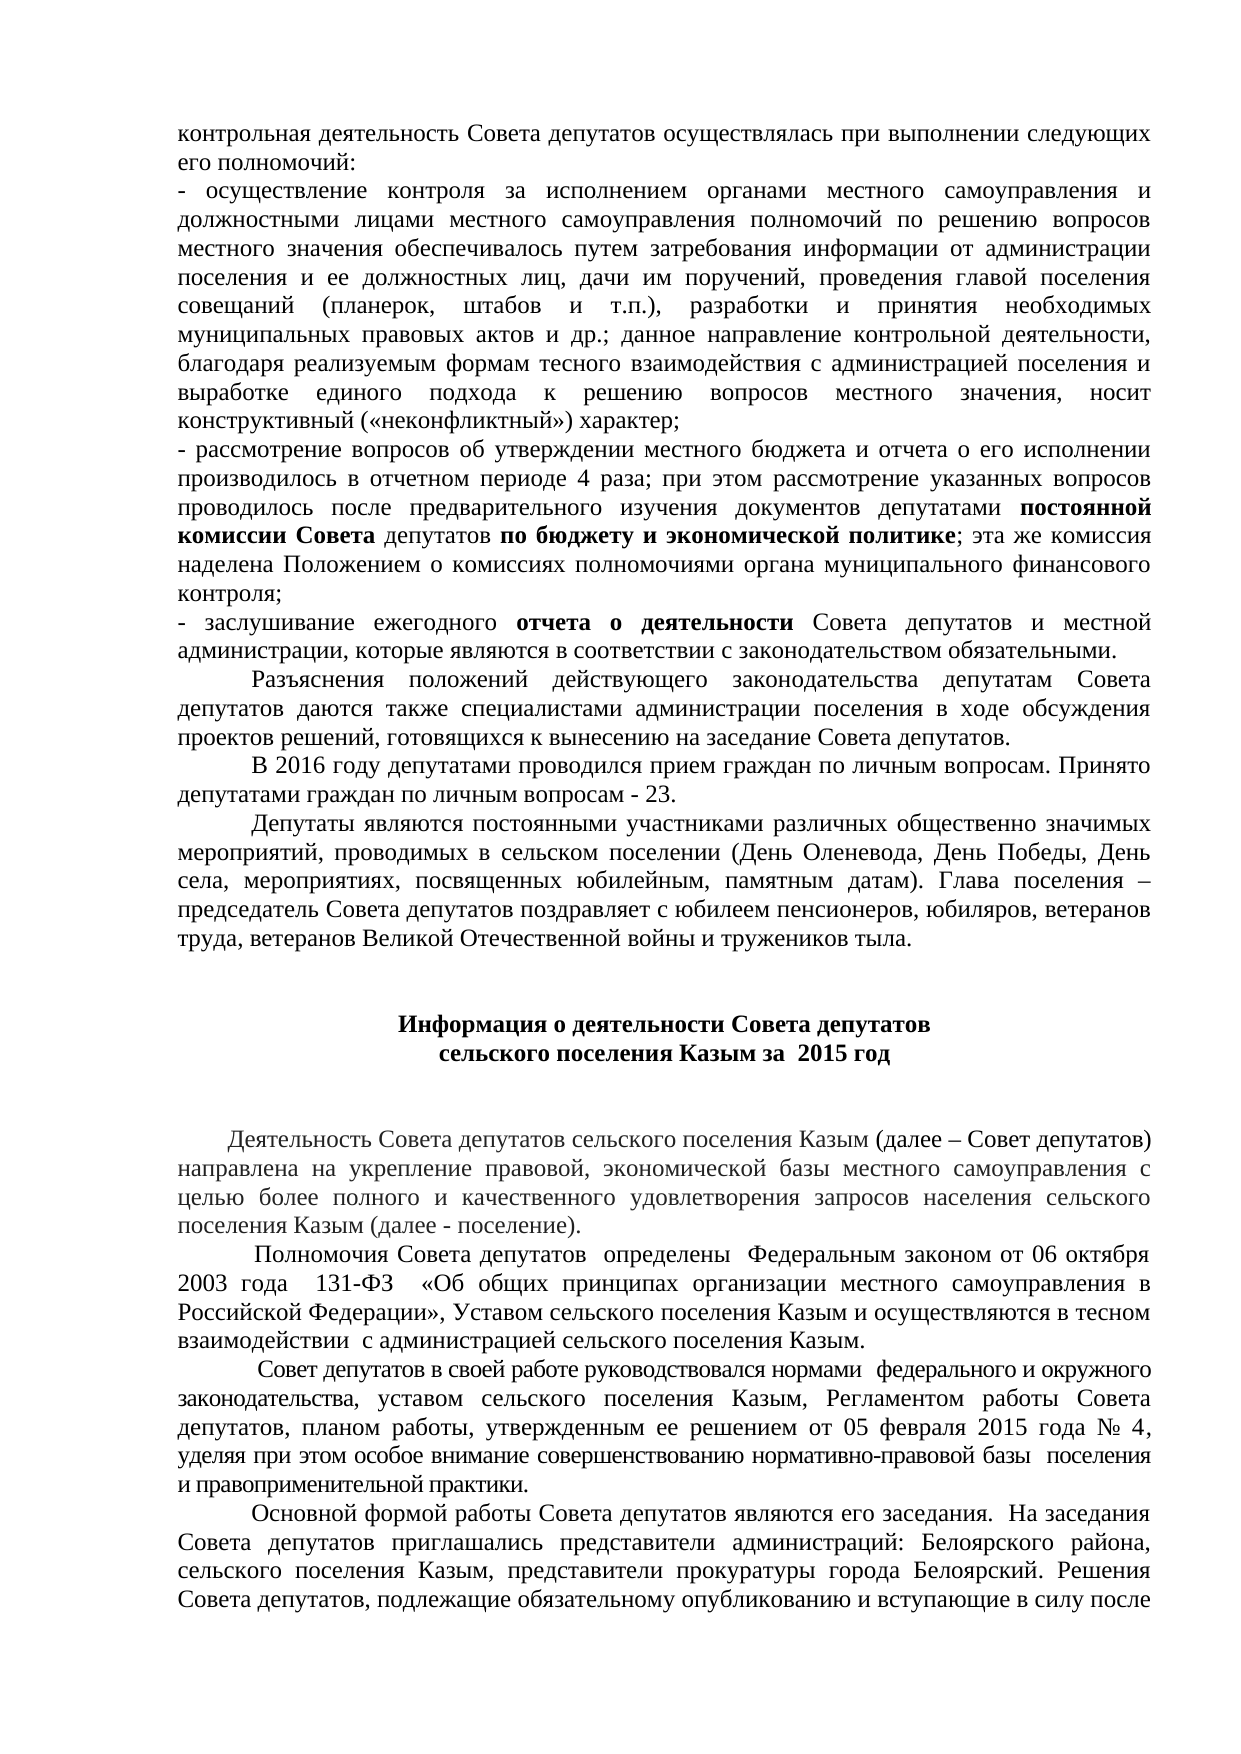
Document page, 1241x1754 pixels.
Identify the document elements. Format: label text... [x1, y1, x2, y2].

text сельского поселения Казым за 2015 год [177, 1038, 1152, 1067]
text Депутаты являются постоянными участниками различных общественно значимых мероприятий, проводимых в сельском поселении (День Оленевода, День Победы, День села, мероприятиях, посвященных юбилейным, памятным датам). Глава поселения – председатель Совета депутатов поздравляет с юбилеем пенсионеров, юбиляров, ветеранов труда, ветеранов Великой Отечественной войны и тружеников тыла. [177, 808, 1152, 952]
text - заслушивание ежегодного отчета о деятельности Совета депутатов и местной администрации, которые являются в соответствии с законодательством обязательными. [177, 607, 1152, 664]
text Полномочия Совета депутатов определены Федеральным законом от 06 октября 2003 года 131-ФЗ «Об общих принципах организации местного самоуправления в Российской Федерации», Уставом сельского поселения Казым и осуществляются в тесном взаимодействии с администрацией сельского поселения Казым. [177, 1239, 1152, 1354]
text - осуществление контроля за исполнением органами местного самоуправления и должностными лицами местного самоуправления полномочий по решению вопросов местного значения обеспечивалось путем затребования информации от администрации поселения и ее должностных лиц, дачи им поручений, проведения главой поселения совещаний (планерок, штабов и т.п.), разработки и принятия необходимых муниципальных правовых актов и др.; данное направление контрольной деятельности, благодаря реализуемым формам тесного взаимодействия с администрацией поселения и выработке единого подхода к решению вопросов местного значения, носит конструктивный («неконфликтный») характер; [177, 176, 1152, 434]
text Деятельность Совета депутатов сельского поселения Казым (далее – Совет депутатов) направлена на укрепление правовой, экономической базы местного самоуправления с целью более полного и качественного удовлетворения запросов населения сельского поселения Казым (далее - поселение). [177, 1124, 1152, 1239]
text В 2016 году депутатами проводился прием граждан по личным вопросам. Принято депутатами граждан по личным вопросам - 23. [177, 751, 1152, 808]
text Совет депутатов в своей работе руководствовался нормами федерального и окружного законодательства, уставом сельского поселения Казым, Регламентом работы Совета депутатов, планом работы, утвержденным ее решением от 05 февраля 2015 года № 4, уделяя при этом особое внимание совершенствованию нормативно-правовой базы поселения и правоприменительной практики. [177, 1354, 1152, 1498]
text Информация о деятельности Совета депутатов [177, 1009, 1152, 1038]
text Разъяснения положений действующего законодательства депутатам Совета депутатов даются также специалистами администрации поселения в ходе обсуждения проектов решений, готовящихся к вынесению на заседание Совета депутатов. [177, 664, 1152, 751]
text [177, 118, 1152, 176]
text - рассмотрение вопросов об утверждении местного бюджета и отчета о его исполнении производилось в отчетном периоде 4 раза; при этом рассмотрение указанных вопросов проводилось после предварительного изучения документов депутатами постоянной комиссии Совета депутатов по бюджету и экономической политике; эта же комиссия наделена Положением о комиссиях полномочиями органа муниципального финансового контроля; [177, 434, 1152, 607]
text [177, 1498, 1152, 1613]
